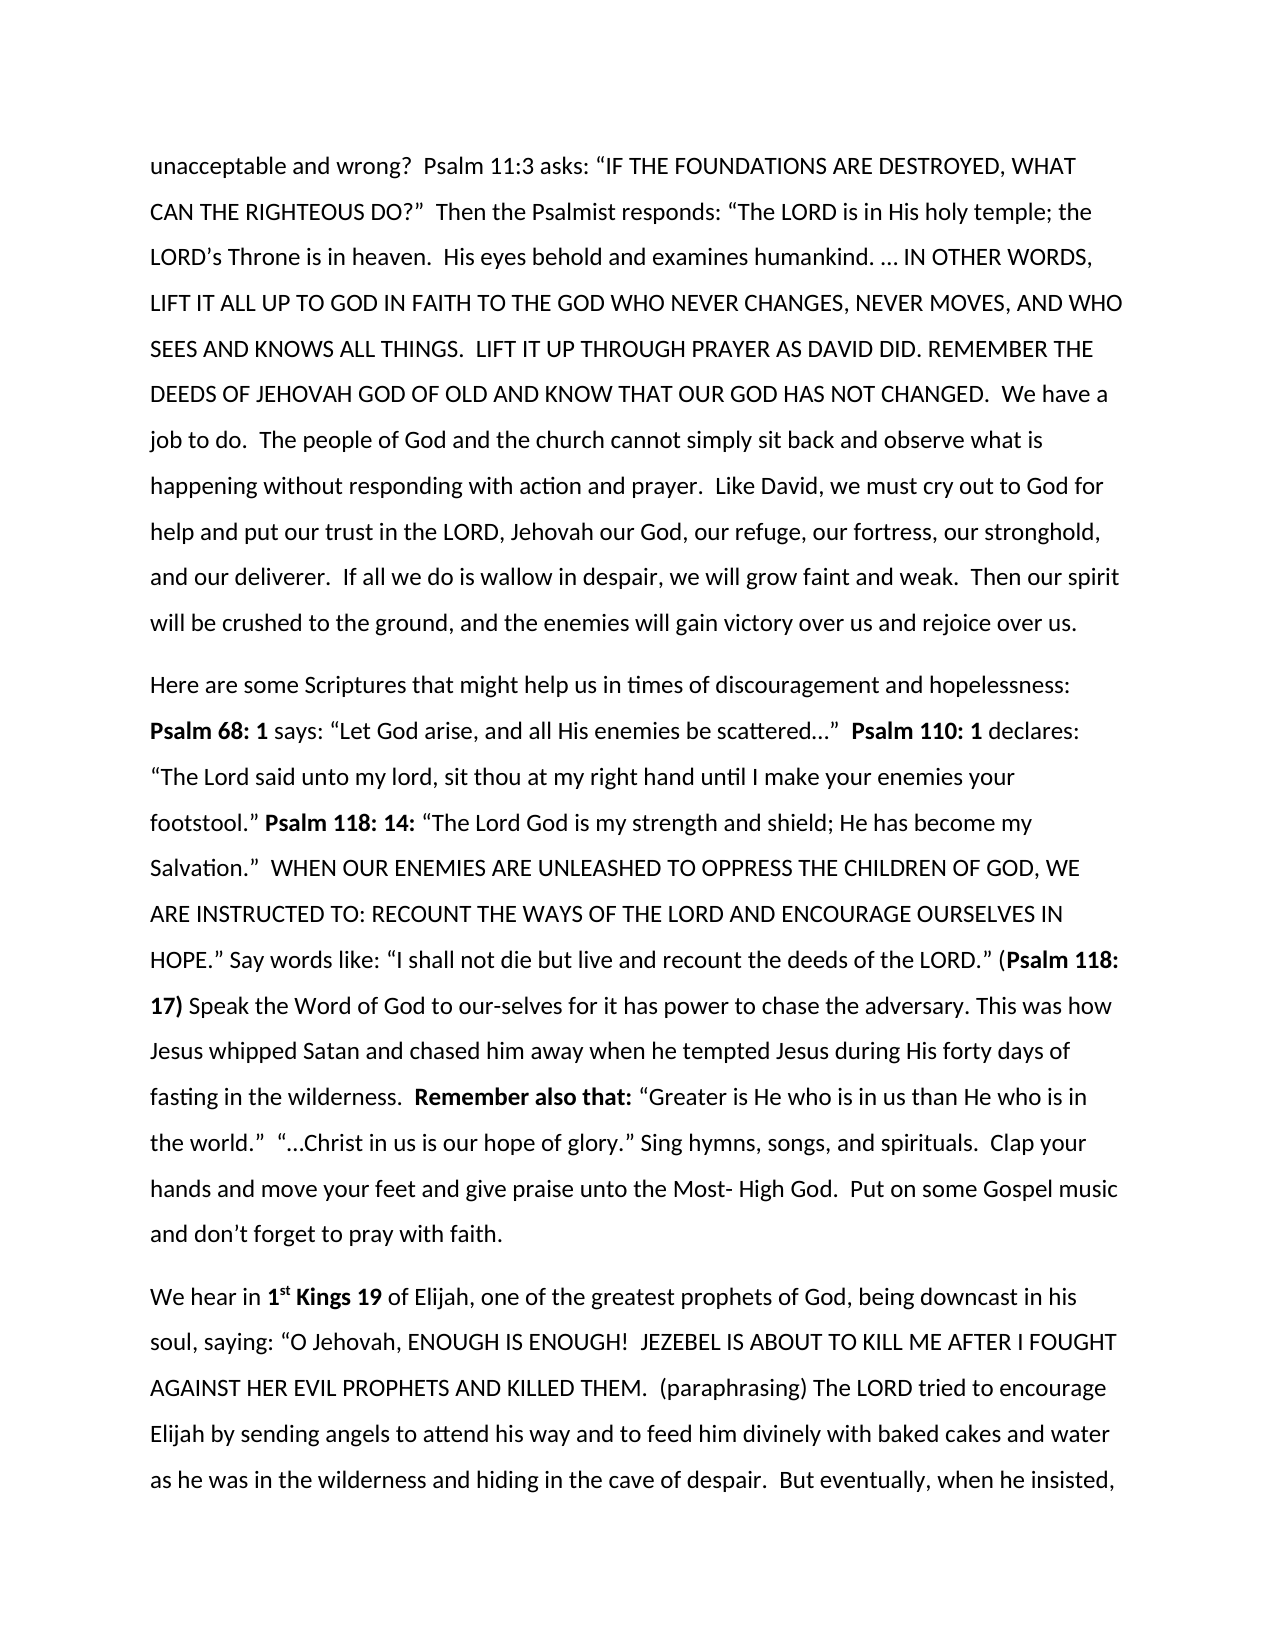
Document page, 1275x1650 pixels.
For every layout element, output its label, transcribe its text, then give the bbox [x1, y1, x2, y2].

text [150, 1281, 1125, 1494]
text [150, 150, 1125, 638]
text Here are some Scriptures that might help us in times of discouragement and hopelessness: Psalm 68: 1 says: “Let God arise, and all His enemies be scattered…” Psalm 110: 1 declares: “The Lord said unto my lord, sit thou at my right hand until I make your enemies your footstool.” Psalm 118: 14: “The Lord God is my strength and shield; He has become my Salvation.” WHEN OUR ENEMIES ARE UNLEASHED TO OPPRESS THE CHILDREN OF GOD, WE ARE INSTRUCTED TO: RECOUNT THE WAYS OF THE LORD AND ENCOURAGE OURSELVES IN HOPE.” Say words like: “I shall not die but live and recount the deeds of the LORD.” (Psalm 118: 17) Speak the Word of God to our-selves for it has power to chase the adversary. This was how Jesus whipped Satan and chased him away when he tempted Jesus during His forty days of fasting in the wilderness. Remember also that: “Greater is He who is in us than He who is in the world.” “…Christ in us is our hope of glory.” Sing hymns, songs, and spirituals. Clap your hands and move your feet and give praise unto the Most- High God. Put on some Gospel music and don’t forget to pray with faith. [150, 670, 1125, 1249]
